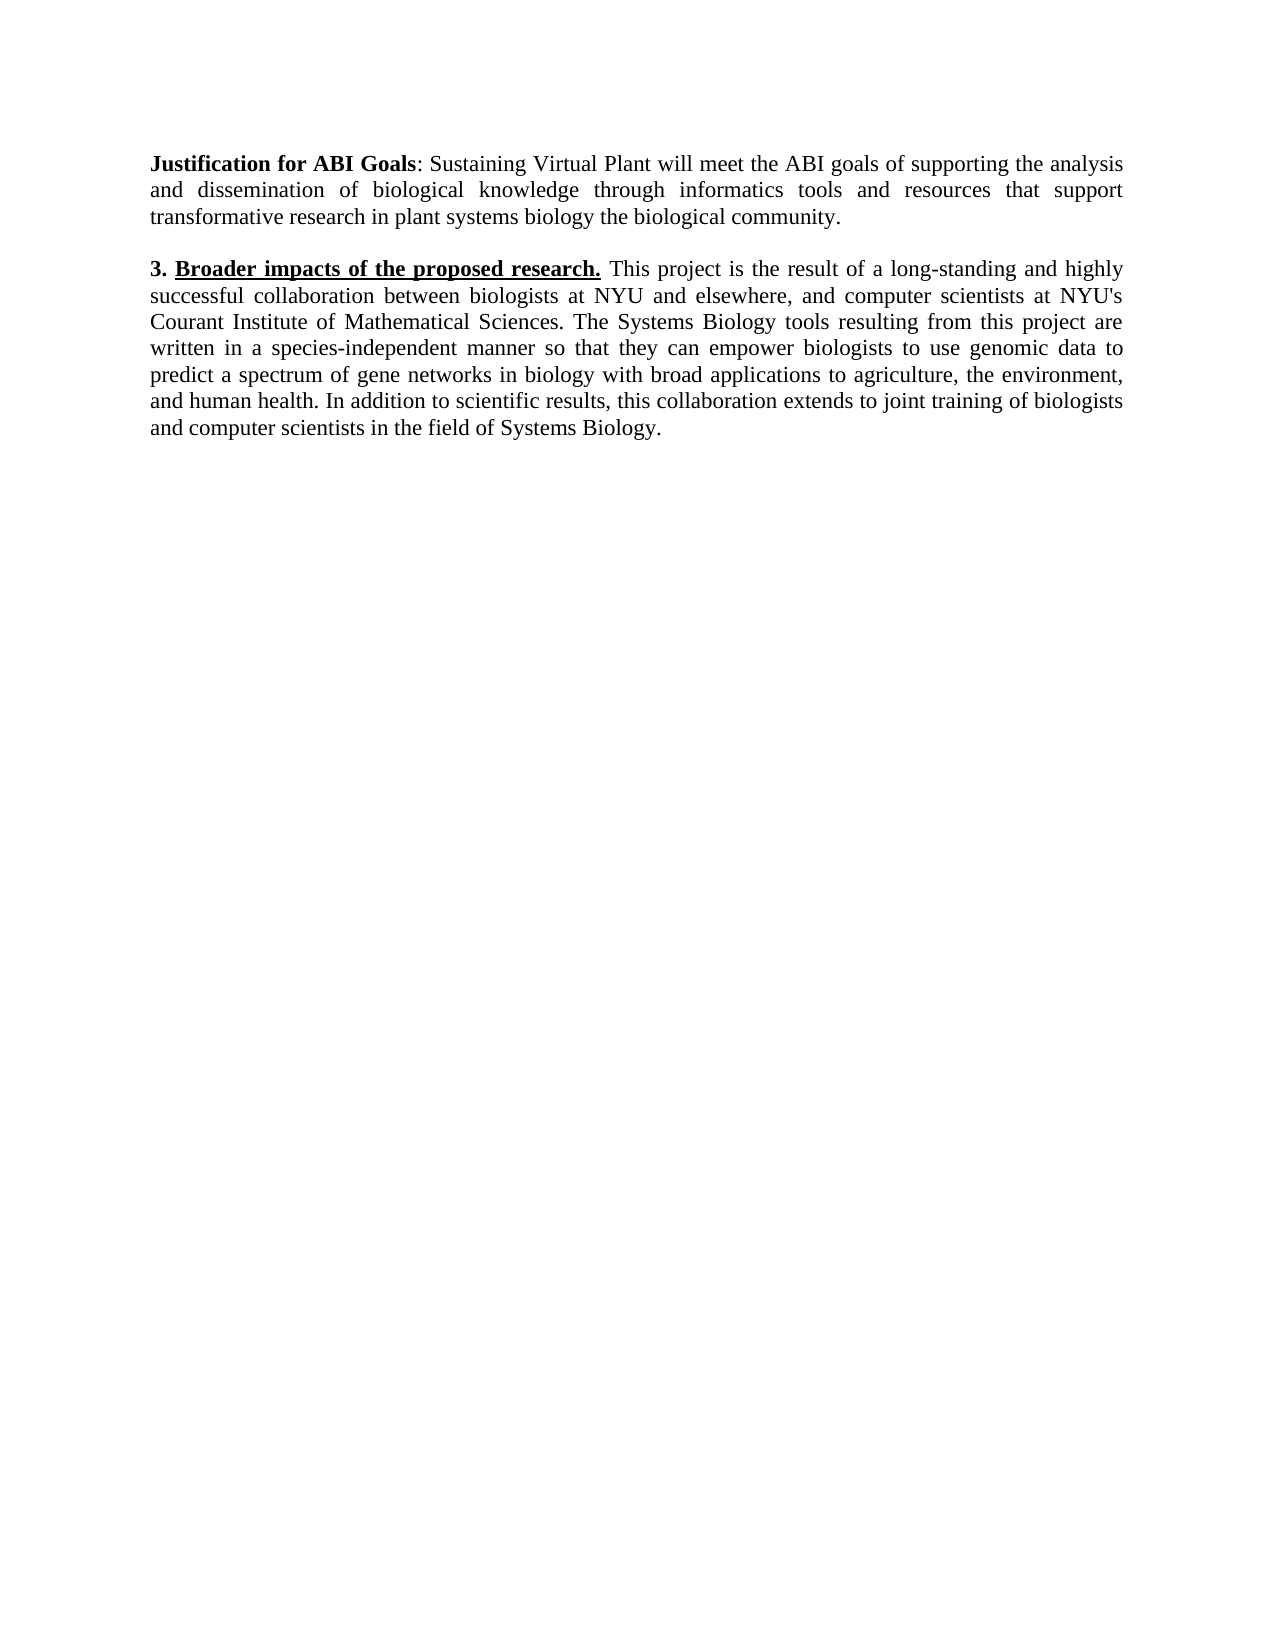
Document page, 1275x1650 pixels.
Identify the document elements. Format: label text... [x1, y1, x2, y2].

text 3. Broader impacts of the proposed research. This project is the result of a long-standing and highly successful collaboration between biologists at NYU and elsewhere, and computer scientists at NYU's Courant Institute of Mathematical Sciences. The Systems Biology tools resulting from this project are written in a species-independent manner so that they can empower biologists to use genomic data to predict a spectrum of gene networks in biology with broad applications to agriculture, the environment, and human health. In addition to scientific results, this collaboration extends to joint training of biologists and computer scientists in the field of Systems Biology. [150, 255, 1125, 440]
text Justification for ABI Goals: Sustaining Virtual Plant will meet the ABI goals of supporting the analysis and dissemination of biological knowledge through informatics tools and resources that support transformative research in plant systems biology the biological community. [150, 150, 1125, 229]
